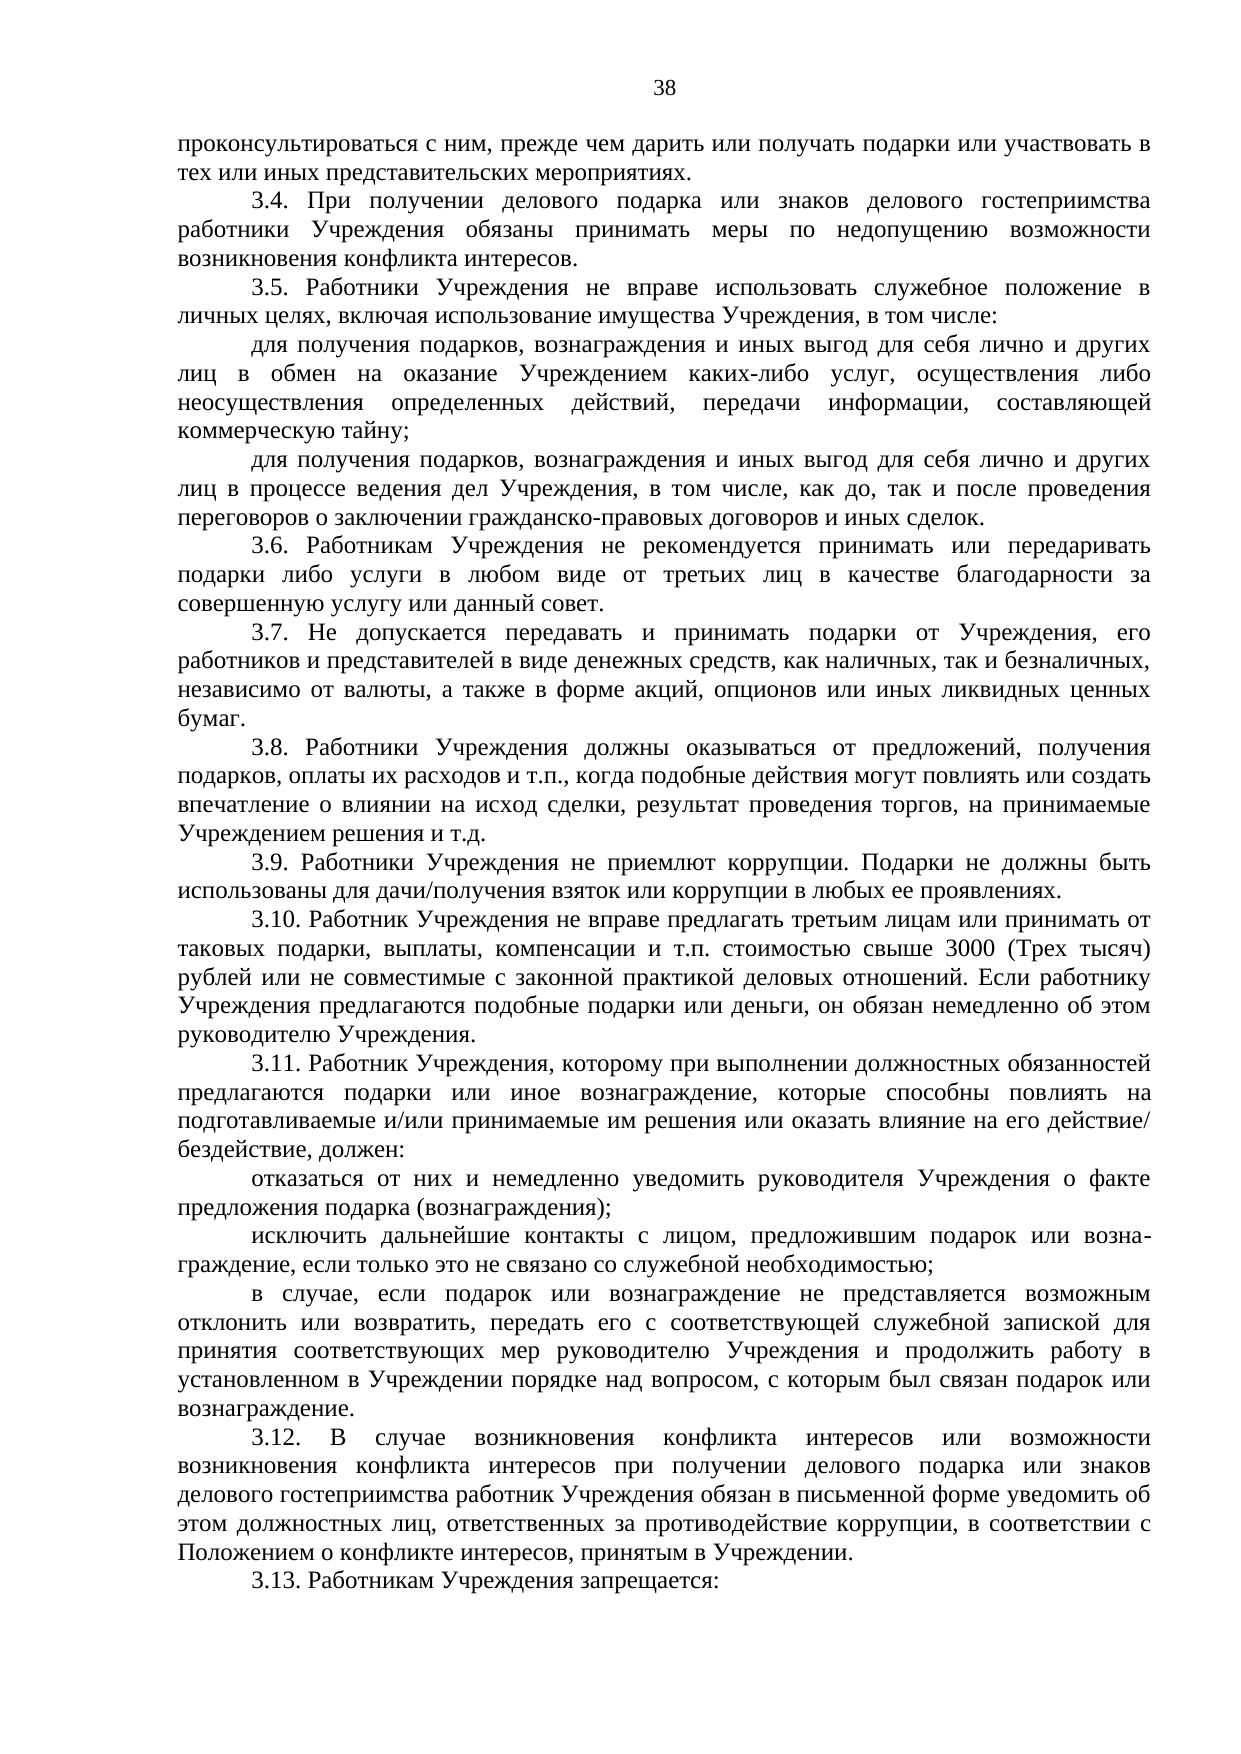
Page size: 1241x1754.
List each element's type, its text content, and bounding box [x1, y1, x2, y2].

text 3.8. Работники Учреждения должны оказываться от предложений, получения подарков, оплаты их расходов и т.п., когда подобные действия могут повлиять или создать впечатление о влиянии на исход сделки, результат проведения торгов, на принимаемые Учреждением решения и т.д. [177, 732, 1152, 847]
text для получения подарков, вознаграждения и иных выгод для себя лично и других лиц в процессе ведения дел Учреждения, в том числе, как до, так и после проведения переговоров о заключении гражданско-правовых договоров и иных сделок. [177, 444, 1152, 531]
text 3.13. Работникам Учреждения запрещается: [177, 1566, 1152, 1594]
text исключить дальнейшие контакты с лицом, предложившим подарок или вознаграждение, если только это не связано со служебной необходимостью; [177, 1221, 1152, 1278]
text 3.9. Работники Учреждения не приемлют коррупции. Подарки не должны быть использованы для дачи/получения взяток или коррупции в любых ее проявлениях. [177, 847, 1152, 904]
text в случае, если подарок или вознаграждение не представляется возможным отклонить или возвратить, передать его с соответствующей служебной запиской для принятия соответствующих мер руководителю Учреждения и продолжить работу в установленном в Учреждении порядке над вопросом, с которым был связан подарок или вознаграждение. [177, 1278, 1152, 1422]
text 3.6. Работникам Учреждения не рекомендуется принимать или передаривать подарки либо услуги в любом виде от третьих лиц в качестве благодарности за совершенную услугу или данный совет. [177, 531, 1152, 617]
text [177, 128, 1152, 186]
text 3.10. Работник Учреждения не вправе предлагать третьим лицам или принимать от таковых подарки, выплаты, компенсации и т.п. стоимостью свыше 3000 (Трех тысяч) рублей или не совместимые с законной практикой деловых отношений. Если работнику Учреждения предлагаются подобные подарки или деньги, он обязан немедленно об этом руководителю Учреждения. [177, 904, 1152, 1048]
text отказаться от них и немедленно уведомить руководителя Учреждения о факте предложения подарка (вознаграждения); [177, 1163, 1152, 1221]
text 3.4. При получении делового подарка или знаков делового гостеприимства работники Учреждения обязаны принимать меры по недопущению возможности возникновения конфликта интересов. [177, 186, 1152, 272]
text для получения подарков, вознаграждения и иных выгод для себя лично и других лиц в обмен на оказание Учреждением каких-либо услуг, осуществления либо неосуществления определенных действий, передачи информации, составляющей коммерческую тайну; [177, 329, 1152, 444]
text 3.11. Работник Учреждения, которому при выполнении должностных обязанностей предлагаются подарки или иное вознаграждение, которые способны повлиять на подготавливаемые и/или принимаемые им решения или оказать влияние на его действие/ бездействие, должен: [177, 1048, 1152, 1163]
text 3.5. Работники Учреждения не вправе использовать служебное положение в личных целях, включая использование имущества Учреждения, в том числе: [177, 272, 1152, 329]
text 3.7. Не допускается передавать и принимать подарки от Учреждения, его работников и представителей в виде денежных средств, как наличных, так и безналичных, независимо от валюты, а также в форме акций, опционов или иных ликвидных ценных бумаг. [177, 617, 1152, 732]
text 3.12. В случае возникновения конфликта интересов или возможности возникновения конфликта интересов при получении делового подарка или знаков делового гостеприимства работник Учреждения обязан в письменной форме уведомить об этом должностных лиц, ответственных за противодействие коррупции, в соответствии с Положением о конфликте интересов, принятым в Учреждении. [177, 1422, 1152, 1566]
